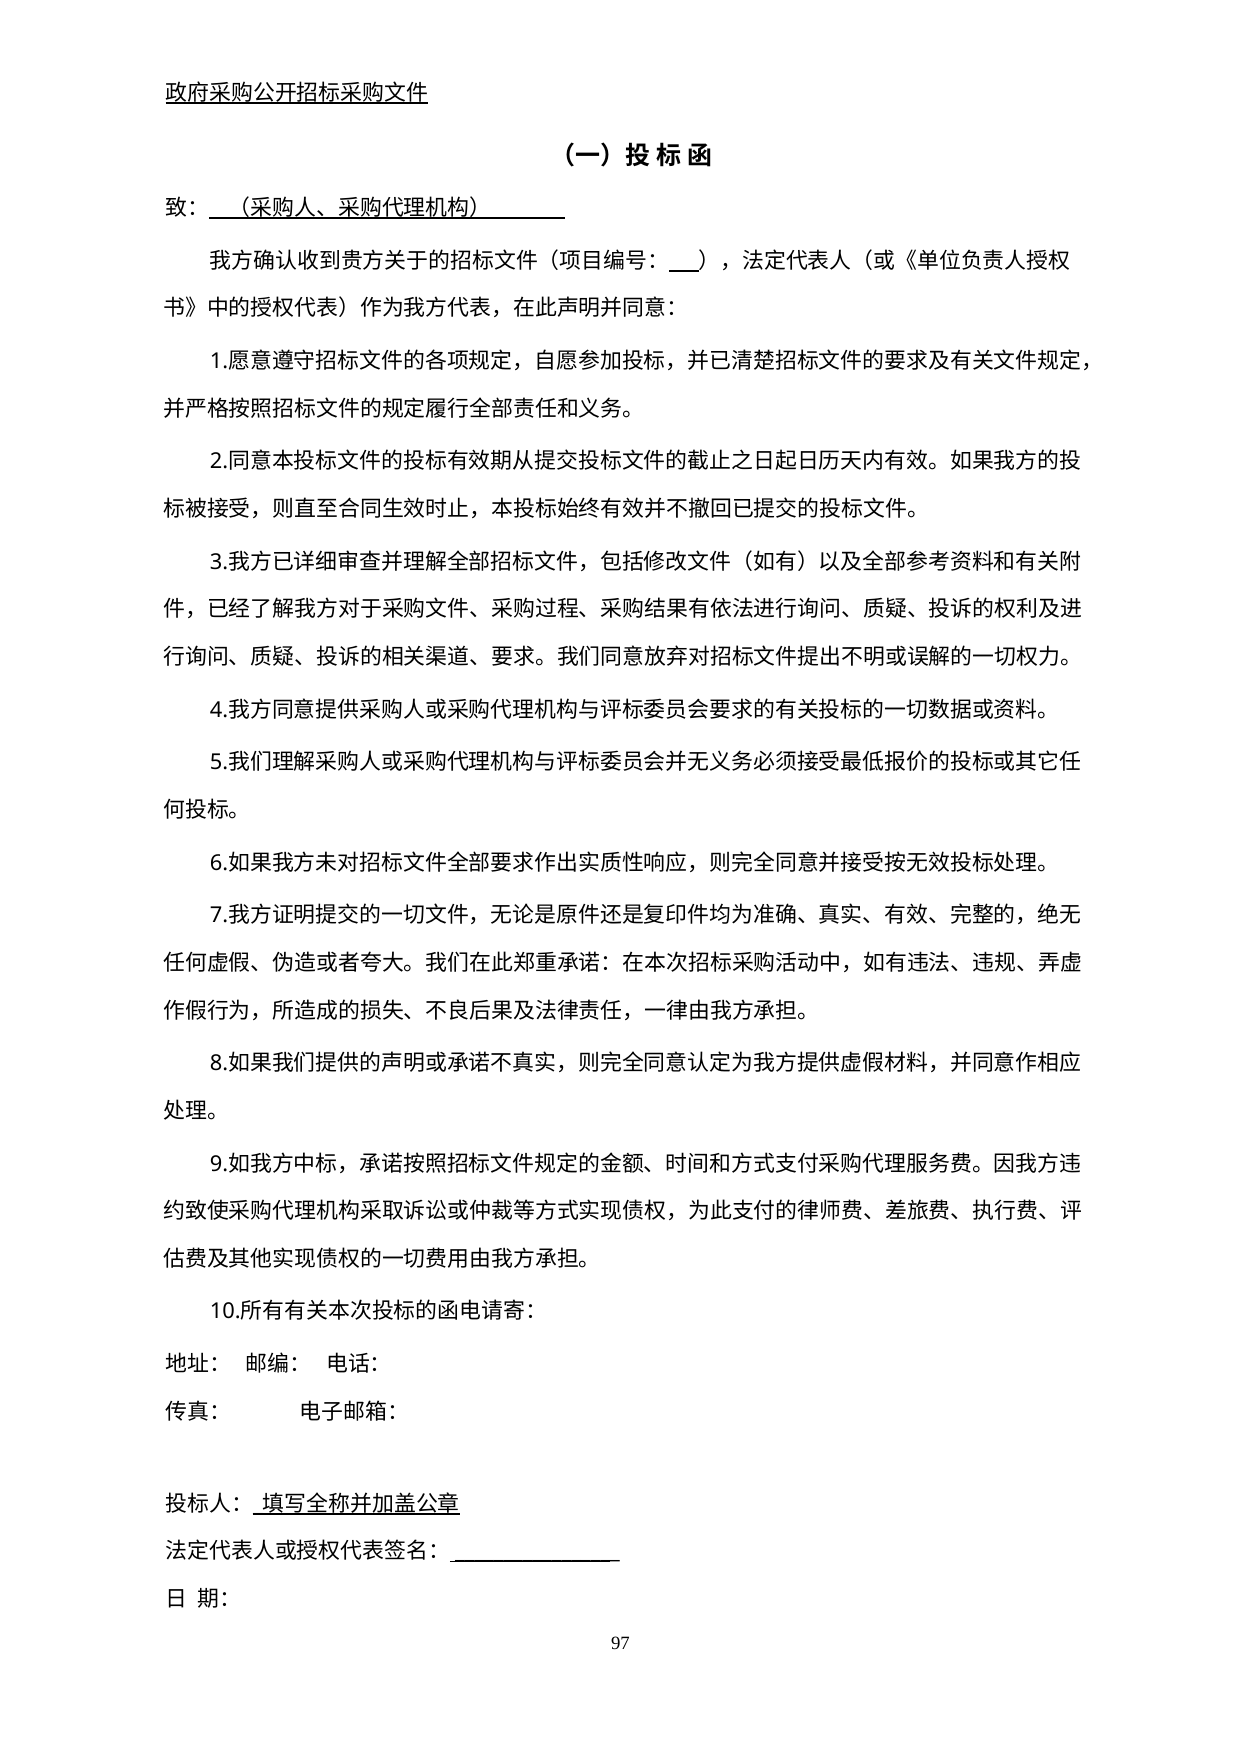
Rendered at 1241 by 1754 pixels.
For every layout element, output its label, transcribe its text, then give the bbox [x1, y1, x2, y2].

text 8.如果我们提供的声明或承诺不真实，则完全同意认定为我方提供虚假材料，并同意作相应处理。 [163, 1045, 1097, 1124]
text 我方确认收到贵方关于的招标文件（项目编号： ），法定代表人（或《单位负责人授权书》中的授权代表）作为我方代表，在此声明并同意： [163, 243, 1097, 322]
text 2.同意本投标文件的投标有效期从提交投标文件的截止之日起日历天内有效。如果我方的投标被接受，则直至合同生效时止，本投标始终有效并不撤回已提交的投标文件。 [163, 443, 1097, 523]
text 10.所有有关本次投标的函电请寄： [163, 1293, 1097, 1325]
text 日 期： [165, 1581, 1075, 1613]
text 法定代表人或授权代表签名： _________________ [165, 1533, 1075, 1565]
text 1.愿意遵守招标文件的各项规定，自愿参加投标，并已清楚招标文件的要求及有关文件规定，并严格按照招标文件的规定履行全部责任和义务。 [163, 343, 1097, 422]
text 致： （采购人、采购代理机构） [165, 190, 1075, 222]
text 7.我方证明提交的一切文件，无论是原件还是复印件均为准确、真实、有效、完整的，绝无任何虚假、伪造或者夸大。我们在此郑重承诺：在本次招标采购活动中，如有违法、违规、弄虚作假行为，所造成的损失、不良后果及法律责任，一律由我方承担。 [163, 897, 1097, 1024]
text 传真： 电子邮箱： [165, 1394, 1075, 1425]
text 3.我方已详细审查并理解全部招标文件，包括修改文件（如有）以及全部参考资料和有关附件，已经了解我方对于采购文件、采购过程、采购结果有依法进行询问、质疑、投诉的权利及进行询问、质疑、投诉的相关渠道、要求。我们同意放弃对招标文件提出不明或误解的一切权力。 [163, 544, 1097, 671]
text 投标人：_填写全称并加盖公章 [165, 1486, 1075, 1518]
text 9.如我方中标，承诺按照招标文件规定的金额、时间和方式支付采购代理服务费。因我方违约致使采购代理机构采取诉讼或仲裁等方式实现债权，为此支付的律师费、差旅费、执行费、评估费及其他实现债权的一切费用由我方承担。 [163, 1146, 1097, 1272]
text 4.我方同意提供采购人或采购代理机构与评标委员会要求的有关投标的一切数据或资料。 [163, 692, 1097, 723]
text 5.我们理解采购人或采购代理机构与评标委员会并无义务必须接受最低报价的投标或其它任何投标。 [163, 744, 1097, 824]
text 6.如果我方未对招标文件全部要求作出实质性响应，则完全同意并接受按无效投标处理。 [163, 845, 1097, 876]
text 地址： 邮编： 电话： [165, 1346, 1075, 1378]
text （一）投 标 函 [163, 136, 1097, 172]
